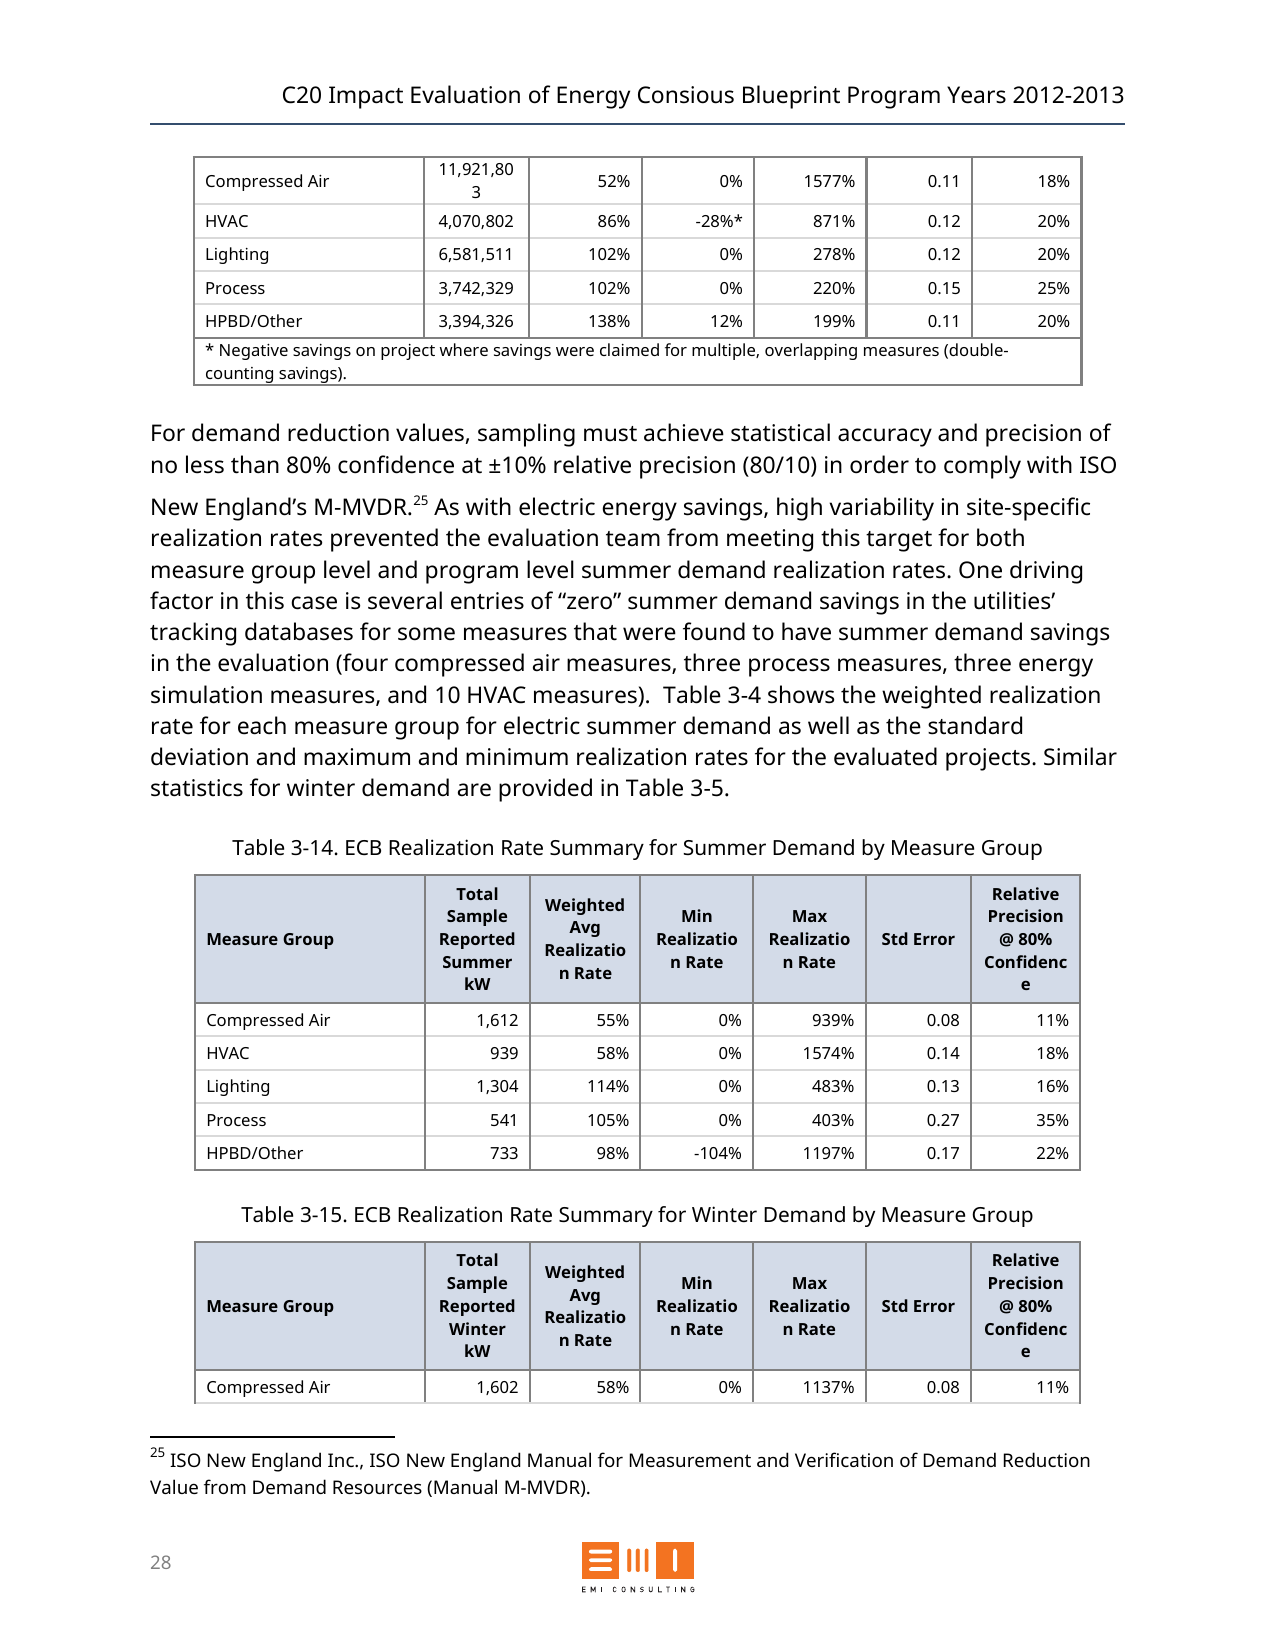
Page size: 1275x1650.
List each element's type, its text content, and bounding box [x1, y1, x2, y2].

table_cell 0% [641, 1071, 752, 1102]
table_cell 114% [531, 1071, 639, 1102]
table_cell 25% [973, 272, 1080, 303]
table_cell 0.12 [868, 205, 971, 237]
table_cell 403% [754, 1104, 865, 1135]
table_cell HPBD/Other [195, 305, 423, 337]
table_cell 0% [643, 272, 753, 303]
table_cell 11,921,803 [425, 158, 528, 203]
table_cell 278% [755, 239, 865, 270]
table_header Max Realization Rate [754, 876, 865, 1002]
table_cell 105% [531, 1104, 639, 1135]
table_cell 6,581,511 [425, 239, 528, 270]
table_cell HPBD/Other [196, 1137, 424, 1168]
table_cell 0% [643, 239, 753, 270]
table_cell Compressed Air [196, 1004, 424, 1035]
table_cell Compressed Air [195, 158, 423, 203]
table_cell 939% [754, 1004, 865, 1035]
table_cell 18% [973, 158, 1080, 203]
table_cell 0% [641, 1104, 752, 1135]
table_cell 733 [426, 1137, 529, 1168]
table_header Std Error [867, 1243, 970, 1369]
table_cell 0.15 [868, 272, 971, 303]
table_cell 0.27 [867, 1104, 970, 1135]
table_cell 0% [641, 1004, 752, 1035]
table_cell 0.11 [868, 158, 971, 203]
table_cell 0% [641, 1037, 752, 1068]
table_cell HVAC [196, 1037, 424, 1068]
table_cell 102% [530, 272, 641, 303]
table_cell 0.08 [867, 1371, 970, 1402]
table_cell -28%* [643, 205, 753, 237]
table_cell 18% [972, 1037, 1079, 1068]
table_cell 871% [755, 205, 865, 237]
table_cell 138% [530, 305, 641, 337]
table_cell 1,612 [426, 1004, 529, 1035]
table_cell 98% [531, 1137, 639, 1168]
table_header Min Realization Rate [641, 876, 752, 1002]
table_cell 0.14 [867, 1037, 970, 1068]
table_cell 1197% [754, 1137, 865, 1168]
table_cell 1577% [755, 158, 865, 203]
table_header Weighted Avg Realization Rate [531, 876, 639, 1002]
table_cell 0% [641, 1371, 752, 1402]
table_cell 3,394,326 [425, 305, 528, 337]
table_header Max Realization Rate [754, 1243, 865, 1369]
table_header Total Sample Reported Summer kW [426, 876, 529, 1002]
table_cell Process [196, 1104, 424, 1135]
table_cell Lighting [196, 1071, 424, 1102]
table_cell 0% [643, 158, 753, 203]
table_cell 1137% [754, 1371, 865, 1402]
table_cell Compressed Air [196, 1371, 424, 1402]
table_header Relative Precision @ 80% Confidence [972, 876, 1079, 1002]
table_cell 58% [531, 1371, 639, 1402]
table_cell 55% [531, 1004, 639, 1035]
table_cell 20% [973, 239, 1080, 270]
table_cell 20% [973, 205, 1080, 237]
table_cell 0.13 [867, 1071, 970, 1102]
table_cell 0.17 [867, 1137, 970, 1168]
table_cell 102% [530, 239, 641, 270]
table_header Relative Precision @ 80% Confidence [972, 1243, 1079, 1369]
table_cell 1,304 [426, 1071, 529, 1102]
text For demand reduction values, sampling must achieve statistical accuracy and precision of no less than 80% confidence at ±10% relative precision (80/10) in order to comply with ISO New England’s M-MVDR. As with electric energy savings, high variability in site-specific realization rates prevented the evaluation team from meeting this target for both measure group level and program level summer demand realization rates. One driving factor in this case is several entries of “zero” summer demand savings in the utilities’ tracking databases for some measures that were found to have summer demand savings in the evaluation (four compressed air measures, three process measures, three energy simulation measures, and 10 HVAC measures). Table 3-4 shows the weighted realization rate for each measure group for electric summer demand as well as the standard deviation and maximum and minimum realization rates for the evaluated projects. Similar statistics for winter demand are provided in Table 3-5. [150, 417, 1125, 804]
table_cell 52% [530, 158, 641, 203]
table_cell 220% [755, 272, 865, 303]
table_header Measure Group [196, 1243, 424, 1369]
table_header Weighted Avg Realization Rate [531, 1243, 639, 1369]
table_cell 4,070,802 [425, 205, 528, 237]
table_cell 58% [531, 1037, 639, 1068]
table_cell 541 [426, 1104, 529, 1135]
table_cell 483% [754, 1071, 865, 1102]
table_cell 0.11 [868, 305, 971, 337]
table_cell 1,602 [426, 1371, 529, 1402]
table_cell * Negative savings on project where savings were claimed for multiple, overlapping measures (double-counting savings). [195, 339, 1080, 384]
table_cell 939 [426, 1037, 529, 1068]
table_cell -104% [641, 1137, 752, 1168]
table_header Measure Group [196, 876, 424, 1002]
table_cell 86% [530, 205, 641, 237]
table_cell 16% [972, 1071, 1079, 1102]
table_cell 12% [643, 305, 753, 337]
table_cell 0.08 [867, 1004, 970, 1035]
table_cell 3,742,329 [425, 272, 528, 303]
table_header Min Realization Rate [641, 1243, 752, 1369]
table_cell 35% [972, 1104, 1079, 1135]
table_cell HVAC [195, 205, 423, 237]
table_cell 0.12 [868, 239, 971, 270]
table_cell Lighting [195, 239, 423, 270]
table_header Total Sample Reported Winter kW [426, 1243, 529, 1369]
table_cell 11% [972, 1371, 1079, 1402]
table_cell 199% [755, 305, 865, 337]
table_cell 22% [972, 1137, 1079, 1168]
table_header Std Error [867, 876, 970, 1002]
table_cell 20% [973, 305, 1080, 337]
table_cell 1574% [754, 1037, 865, 1068]
table_cell 11% [972, 1004, 1079, 1035]
table_cell Process [195, 272, 423, 303]
